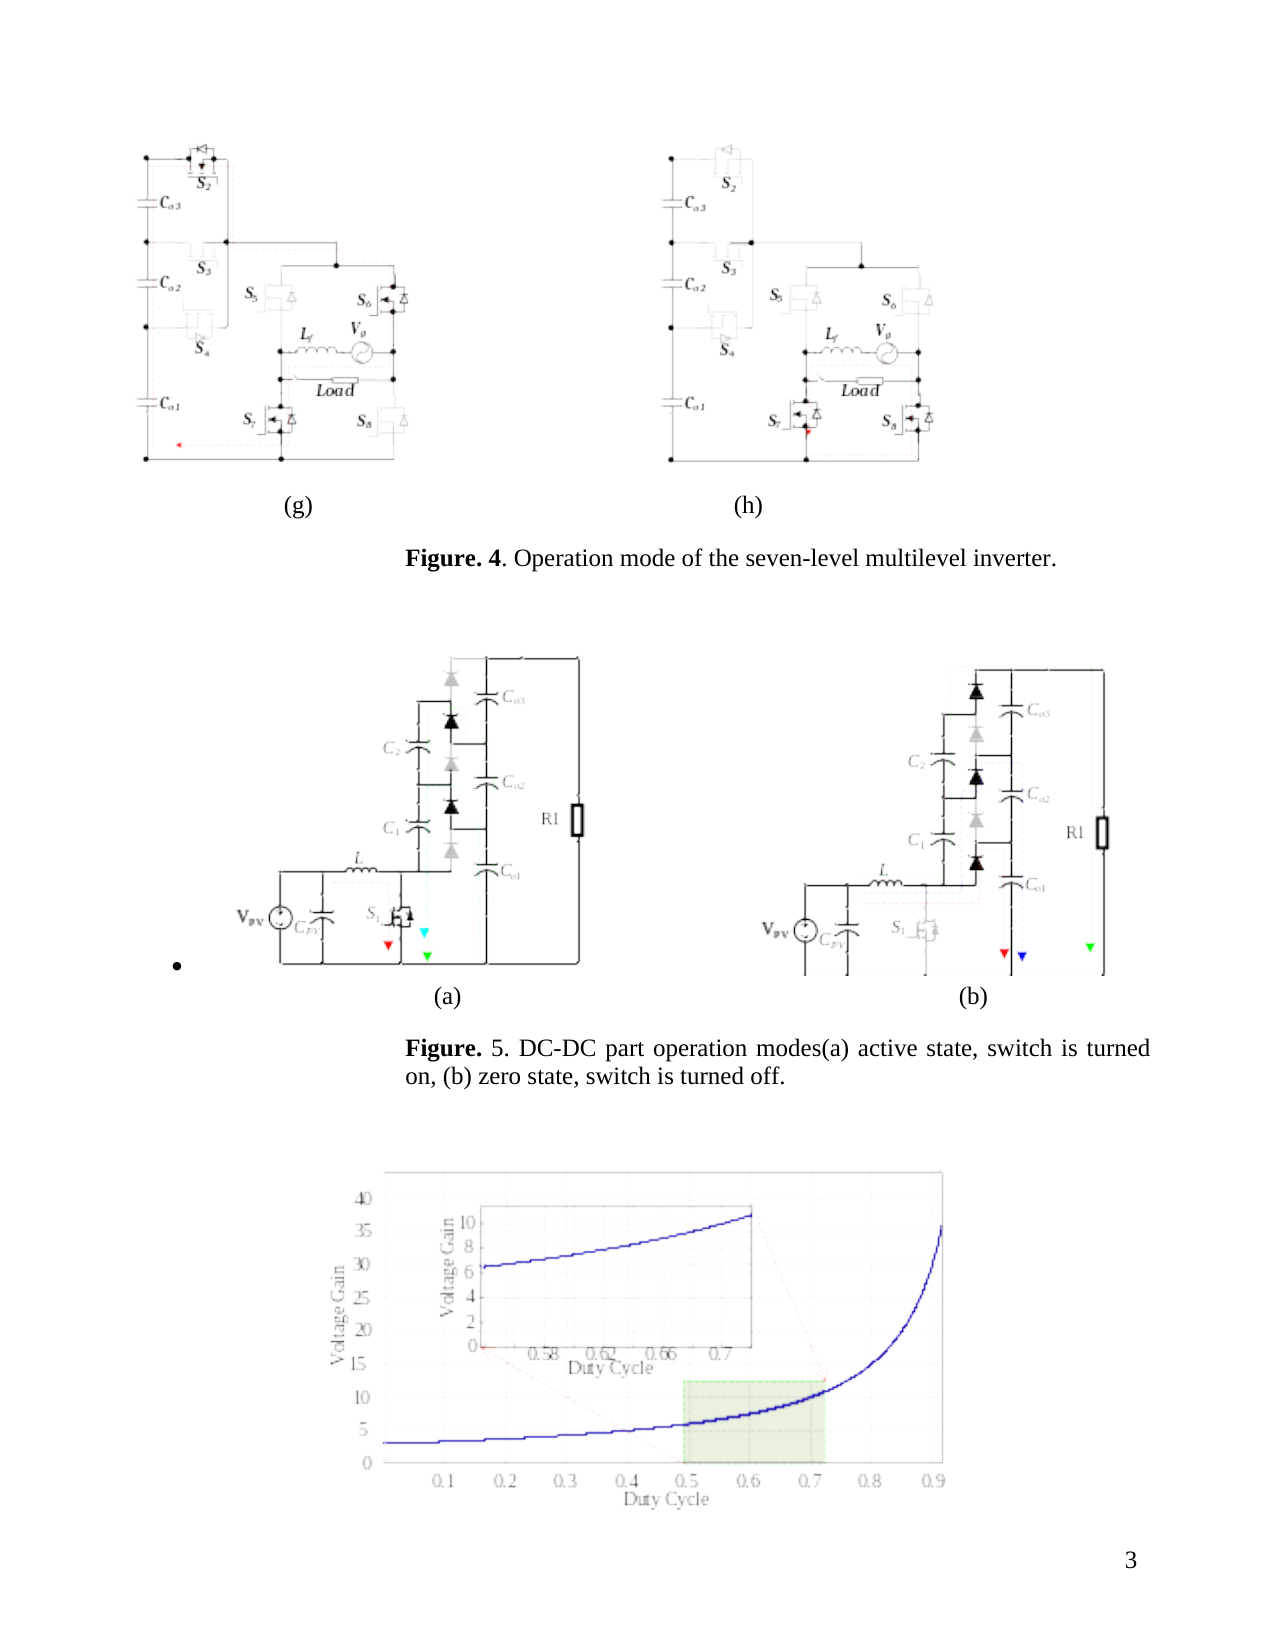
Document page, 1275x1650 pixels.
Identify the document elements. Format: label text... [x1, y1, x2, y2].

text Figure. 4. Operation mode of the seven-level multilevel inverter. [405, 544, 1152, 572]
list (a) (b) [377, 981, 1152, 1010]
text Figure. 5. DC-DC part operation modes(a) active state, switch is turned on, (b) zero state, switch is turned off. [405, 1035, 1152, 1089]
text (g) (h) [133, 491, 1152, 519]
